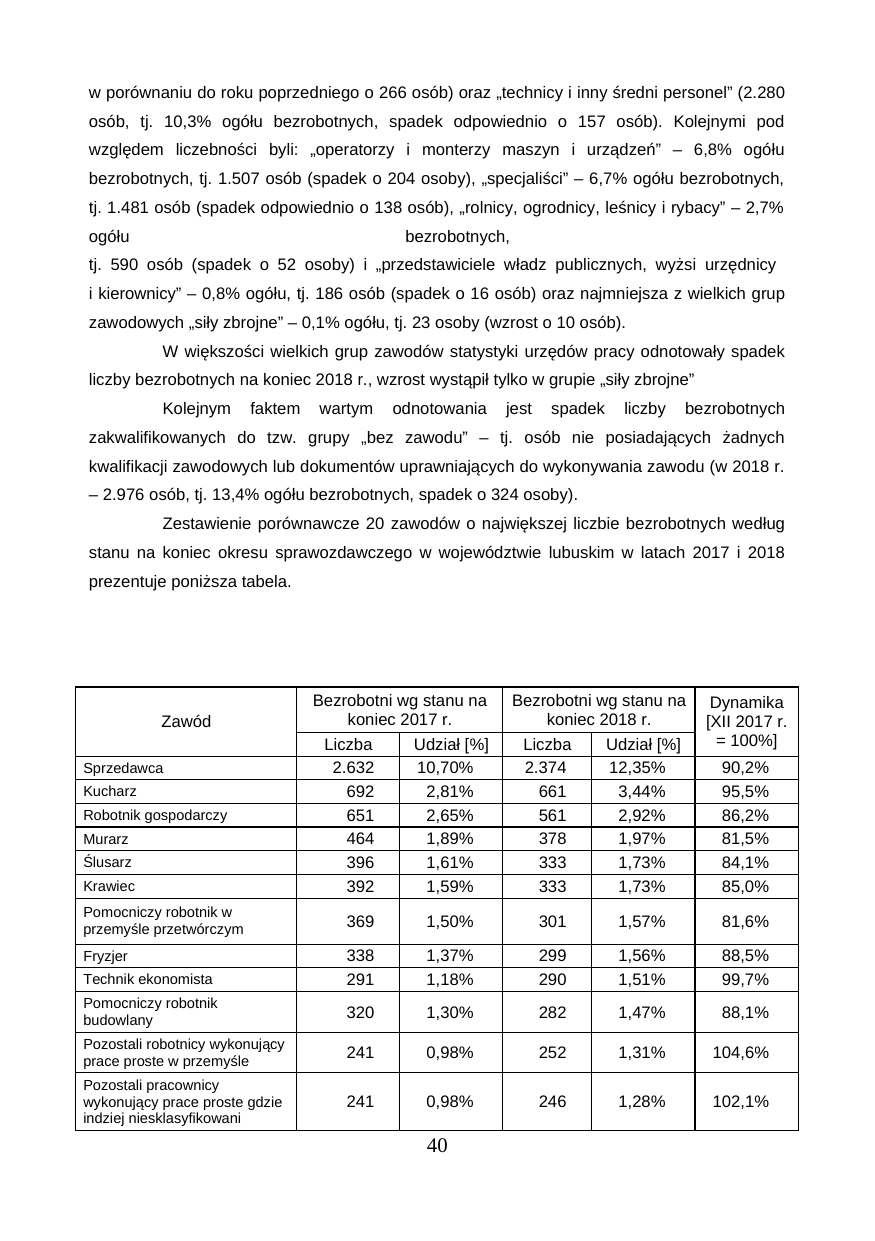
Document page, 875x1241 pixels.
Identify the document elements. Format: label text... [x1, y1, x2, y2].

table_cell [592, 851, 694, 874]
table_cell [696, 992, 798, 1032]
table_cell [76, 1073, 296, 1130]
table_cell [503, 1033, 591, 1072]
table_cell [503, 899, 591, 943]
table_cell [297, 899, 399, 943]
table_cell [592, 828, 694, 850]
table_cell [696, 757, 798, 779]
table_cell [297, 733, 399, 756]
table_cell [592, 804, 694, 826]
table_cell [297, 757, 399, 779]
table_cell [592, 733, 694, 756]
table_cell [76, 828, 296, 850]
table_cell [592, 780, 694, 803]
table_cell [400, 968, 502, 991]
text Kolejnym faktem wartym odnotowania jest spadek liczby bezrobotnych zakwalifikowanych do tzw. grupy „bez zawodu” – tj. osób nie posiadających żadnych kwalifikacji zawodowych lub dokumentów uprawniających do wykonywania zawodu (w 2018 r. – 2.976 osób, tj. 13,4% ogółu bezrobotnych, spadek o 324 osoby). [89, 399, 785, 504]
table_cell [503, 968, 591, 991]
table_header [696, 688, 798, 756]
text Zestawienie porównawcze 20 zawodów o największej liczbie bezrobotnych według stanu na koniec okresu sprawozdawczego w województwie lubuskim w latach 2017 i 2018 prezentuje poniższa tabela. [89, 514, 785, 591]
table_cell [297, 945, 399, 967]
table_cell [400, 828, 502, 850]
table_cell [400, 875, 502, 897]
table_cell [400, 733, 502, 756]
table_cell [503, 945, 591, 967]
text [89, 83, 785, 332]
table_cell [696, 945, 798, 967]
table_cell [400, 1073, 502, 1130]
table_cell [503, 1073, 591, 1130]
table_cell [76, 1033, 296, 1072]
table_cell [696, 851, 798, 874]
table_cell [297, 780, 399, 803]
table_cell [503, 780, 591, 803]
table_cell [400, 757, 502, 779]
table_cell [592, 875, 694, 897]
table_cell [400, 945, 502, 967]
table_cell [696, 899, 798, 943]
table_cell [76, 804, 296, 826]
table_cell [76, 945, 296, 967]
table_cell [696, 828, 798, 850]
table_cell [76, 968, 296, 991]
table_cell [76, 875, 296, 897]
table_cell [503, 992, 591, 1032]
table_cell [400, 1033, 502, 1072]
text W większości wielkich grup zawodów statystyki urzędów pracy odnotowały spadek liczby bezrobotnych na koniec 2018 r., wzrost wystąpił tylko w grupie „siły zbrojne” [89, 341, 785, 389]
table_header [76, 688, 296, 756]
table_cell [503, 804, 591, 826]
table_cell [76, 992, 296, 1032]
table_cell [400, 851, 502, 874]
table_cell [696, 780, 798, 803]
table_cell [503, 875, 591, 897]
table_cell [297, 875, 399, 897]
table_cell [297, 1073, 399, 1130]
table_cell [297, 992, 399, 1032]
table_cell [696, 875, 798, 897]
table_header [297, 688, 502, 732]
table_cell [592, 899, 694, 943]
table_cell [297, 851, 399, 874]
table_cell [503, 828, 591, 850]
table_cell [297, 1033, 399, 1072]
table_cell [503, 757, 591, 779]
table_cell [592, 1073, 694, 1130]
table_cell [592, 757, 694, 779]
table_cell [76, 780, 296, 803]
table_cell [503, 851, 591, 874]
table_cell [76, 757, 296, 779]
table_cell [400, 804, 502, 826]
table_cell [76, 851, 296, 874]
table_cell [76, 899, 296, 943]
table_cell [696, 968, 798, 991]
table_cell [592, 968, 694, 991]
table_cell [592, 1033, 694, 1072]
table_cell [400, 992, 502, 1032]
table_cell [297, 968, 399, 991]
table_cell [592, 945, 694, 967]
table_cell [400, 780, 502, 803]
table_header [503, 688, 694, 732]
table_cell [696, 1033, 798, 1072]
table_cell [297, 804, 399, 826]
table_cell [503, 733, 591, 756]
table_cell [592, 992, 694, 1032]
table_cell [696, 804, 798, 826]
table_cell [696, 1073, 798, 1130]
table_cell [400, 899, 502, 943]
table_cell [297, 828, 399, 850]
